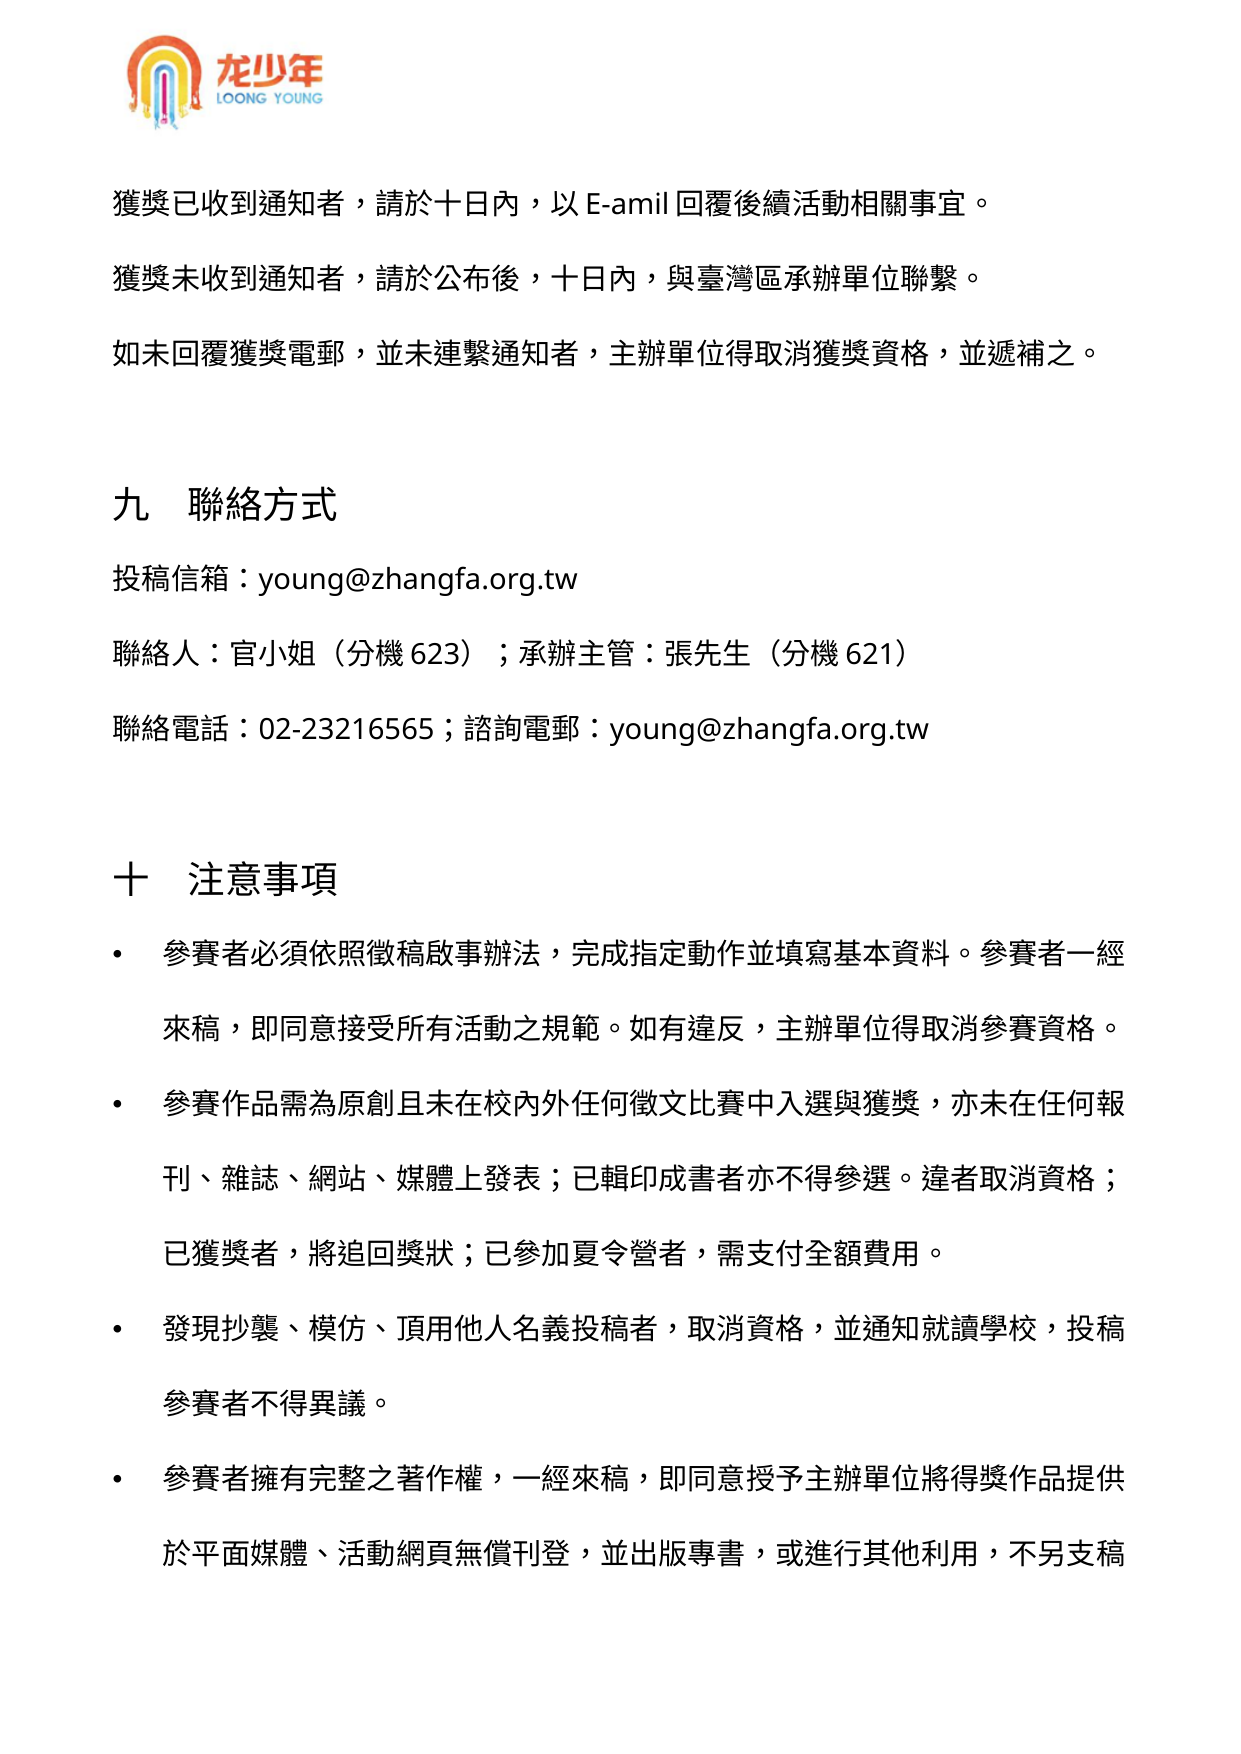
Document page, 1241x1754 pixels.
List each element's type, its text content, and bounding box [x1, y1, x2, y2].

list 參賽者擁有完整之著作權，一經來稿，即同意授予主辦單位將得獎作品提供於平面媒體、活動網頁無償刊登，並出版專書，或進行其他利用，不另支稿費或相關費用。 [112, 1439, 1128, 1589]
list 參賽者必須依照徵稿啟事辦法，完成指定動作並填寫基本資料。參賽者一經來稿，即同意接受所有活動之規範。如有違反，主辦單位得取消參賽資格。 [112, 914, 1128, 1064]
picture [112, 6, 347, 151]
text 九 聯絡方式 [112, 464, 1128, 539]
text 聯絡電話：02-23216565；諮詢電郵：young@zhangfa.org.tw [112, 689, 1128, 764]
text 投稿信箱：young@zhangfa.org.tw [112, 539, 1128, 614]
list 參賽作品需為原創且未在校內外任何徵文比賽中入選與獲獎，亦未在任何報刊、雜誌、網站、媒體上發表；已輯印成書者亦不得參選。違者取消資格；已獲獎者，將追回獎狀；已參加夏令營者，需支付全額費用。 [112, 1064, 1128, 1289]
list 發現抄襲、模仿、頂用他人名義投稿者，取消資格，並通知就讀學校，投稿參賽者不得異議。 [112, 1289, 1128, 1439]
text 聯絡人：官小姐（分機623）；承辦主管：張先生（分機621） [112, 614, 1128, 689]
text 獲獎已收到通知者，請於十日內，以E-amil回覆後續活動相關事宜。 [112, 164, 1128, 239]
text 如未回覆獲獎電郵，並未連繫通知者，主辦單位得取消獲獎資格，並遞補之。 [112, 314, 1128, 389]
text 十 注意事項 [112, 839, 1128, 914]
text 獲獎未收到通知者，請於公布後，十日內，與臺灣區承辦單位聯繫。 [112, 239, 1128, 314]
